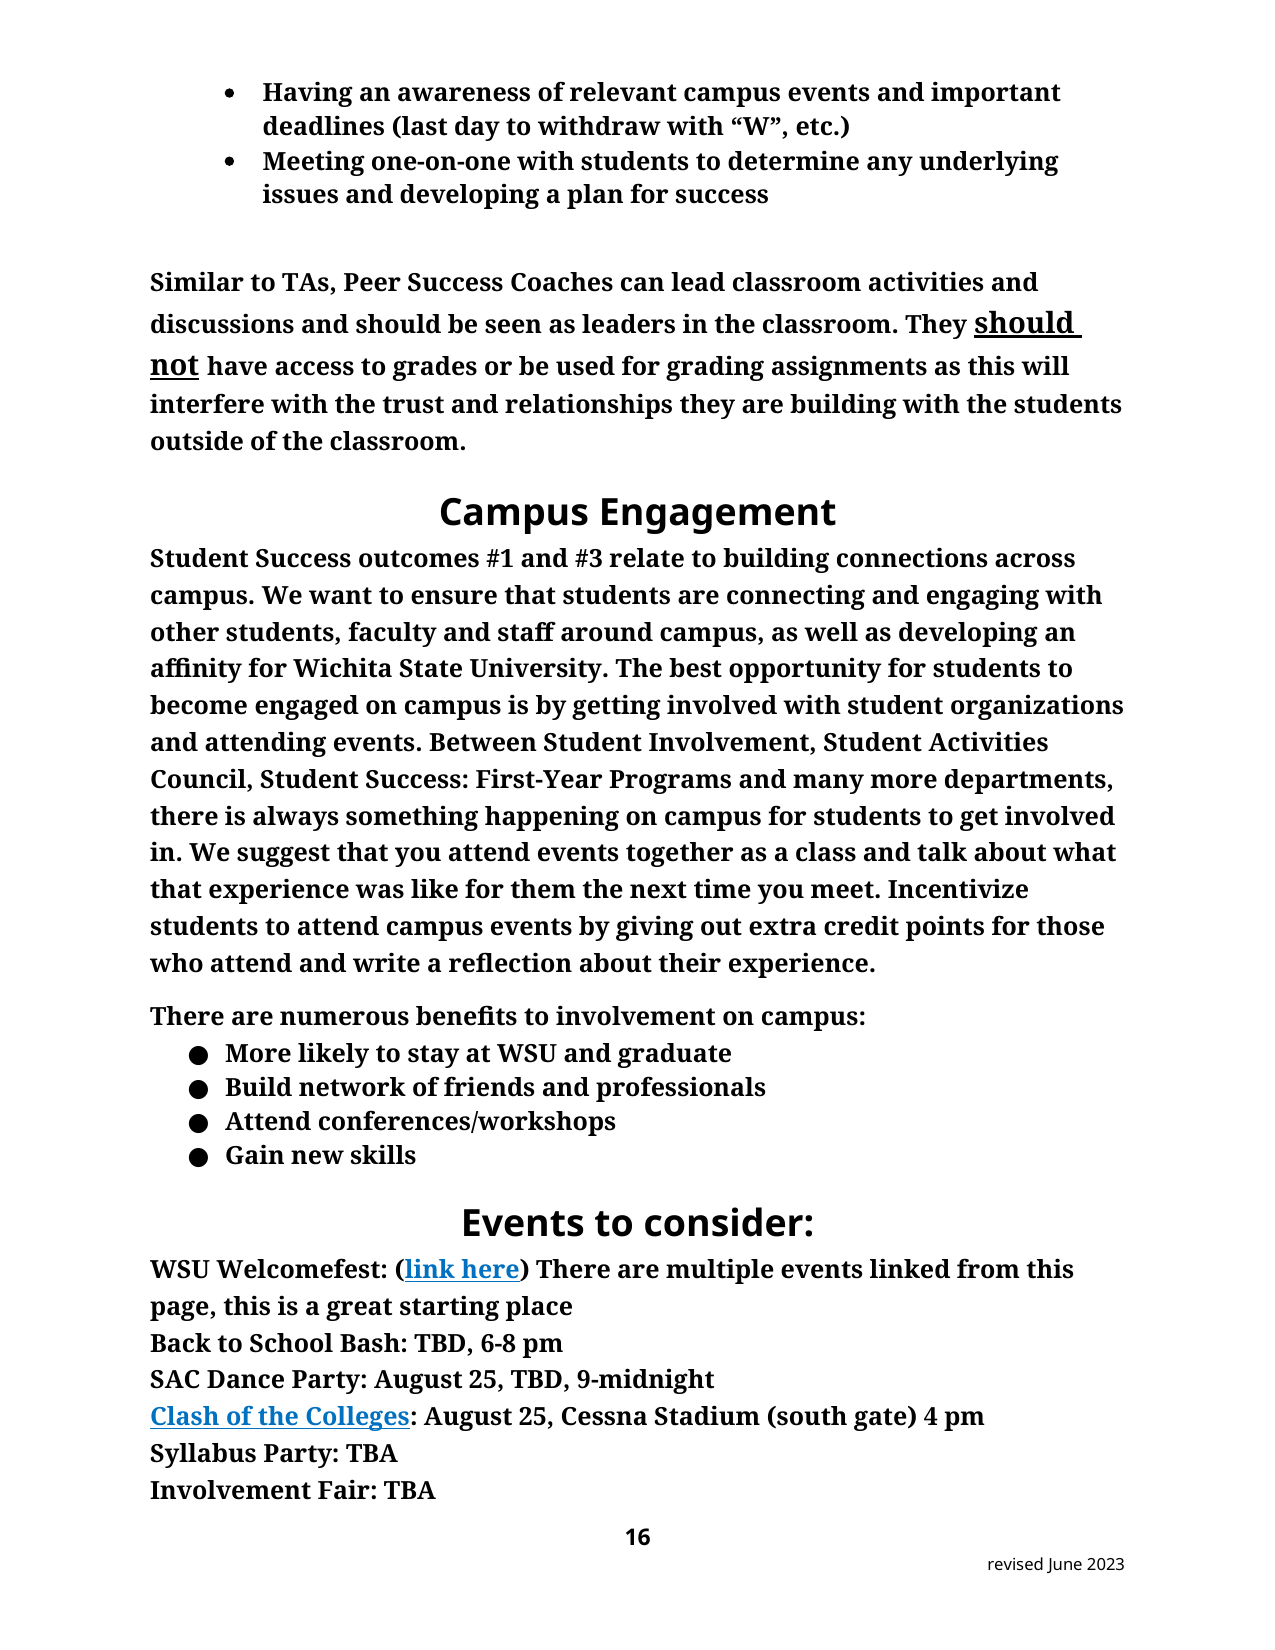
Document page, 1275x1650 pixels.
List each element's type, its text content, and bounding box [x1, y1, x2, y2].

subtitle Events to consider: [150, 1197, 1125, 1248]
subtitle Campus Engagement [150, 486, 1125, 537]
text Syllabus Party: TBA [150, 1436, 1125, 1470]
text WSU Welcomefest: (link here) There are multiple events linked from this page, this is a great starting place [150, 1252, 1125, 1323]
list Having an awareness of relevant campus events and important deadlines (last day to withdraw with “W”, etc.) [225, 75, 1125, 143]
text Back to School Bash: TBD, 6-8 pm [150, 1325, 1125, 1359]
text Student Success outcomes #1 and #3 relate to building connections across campus. We want to ensure that students are connecting and engaging with other students, faculty and staff around campus, as well as developing an affinity for Wichita State University. The best opportunity for students to become engaged on campus is by getting involved with student organizations and attending events. Between Student Involvement, Student Activities Council, Student Success: First-Year Programs and many more departments, there is always something happening on campus for students to get involved in. We suggest that you attend events together as a class and talk about what that experience was like for them the next time you meet. Incentivize students to attend campus events by giving out extra credit points for those who attend and write a reflection about their experience. [150, 541, 1125, 979]
text Similar to TAs, Peer Success Coaches can lead classroom activities and discussions and should be seen as leaders in the classroom. They should not have access to grades or be used for grading assignments as this will interfere with the trust and relationships they are building with the students outside of the classroom. [150, 265, 1125, 458]
text Clash of the Colleges: August 25, Cessna Stadium (south gate) 4 pm [150, 1399, 1125, 1433]
list Gain new skills [150, 1138, 1125, 1172]
list Build network of friends and professionals [150, 1069, 1125, 1103]
text Involvement Fair: TBA [150, 1472, 1125, 1506]
list More likely to stay at WSU and graduate [150, 1035, 1125, 1069]
list Meeting one-on-one with students to determine any underlying issues and developing a plan for success [225, 143, 1125, 211]
list Attend conferences/workshops [150, 1103, 1125, 1138]
subtitle There are numerous benefits to involvement on campus: [150, 999, 1125, 1033]
text SAC Dance Party: August 25, TBD, 9-midnight [150, 1362, 1125, 1396]
